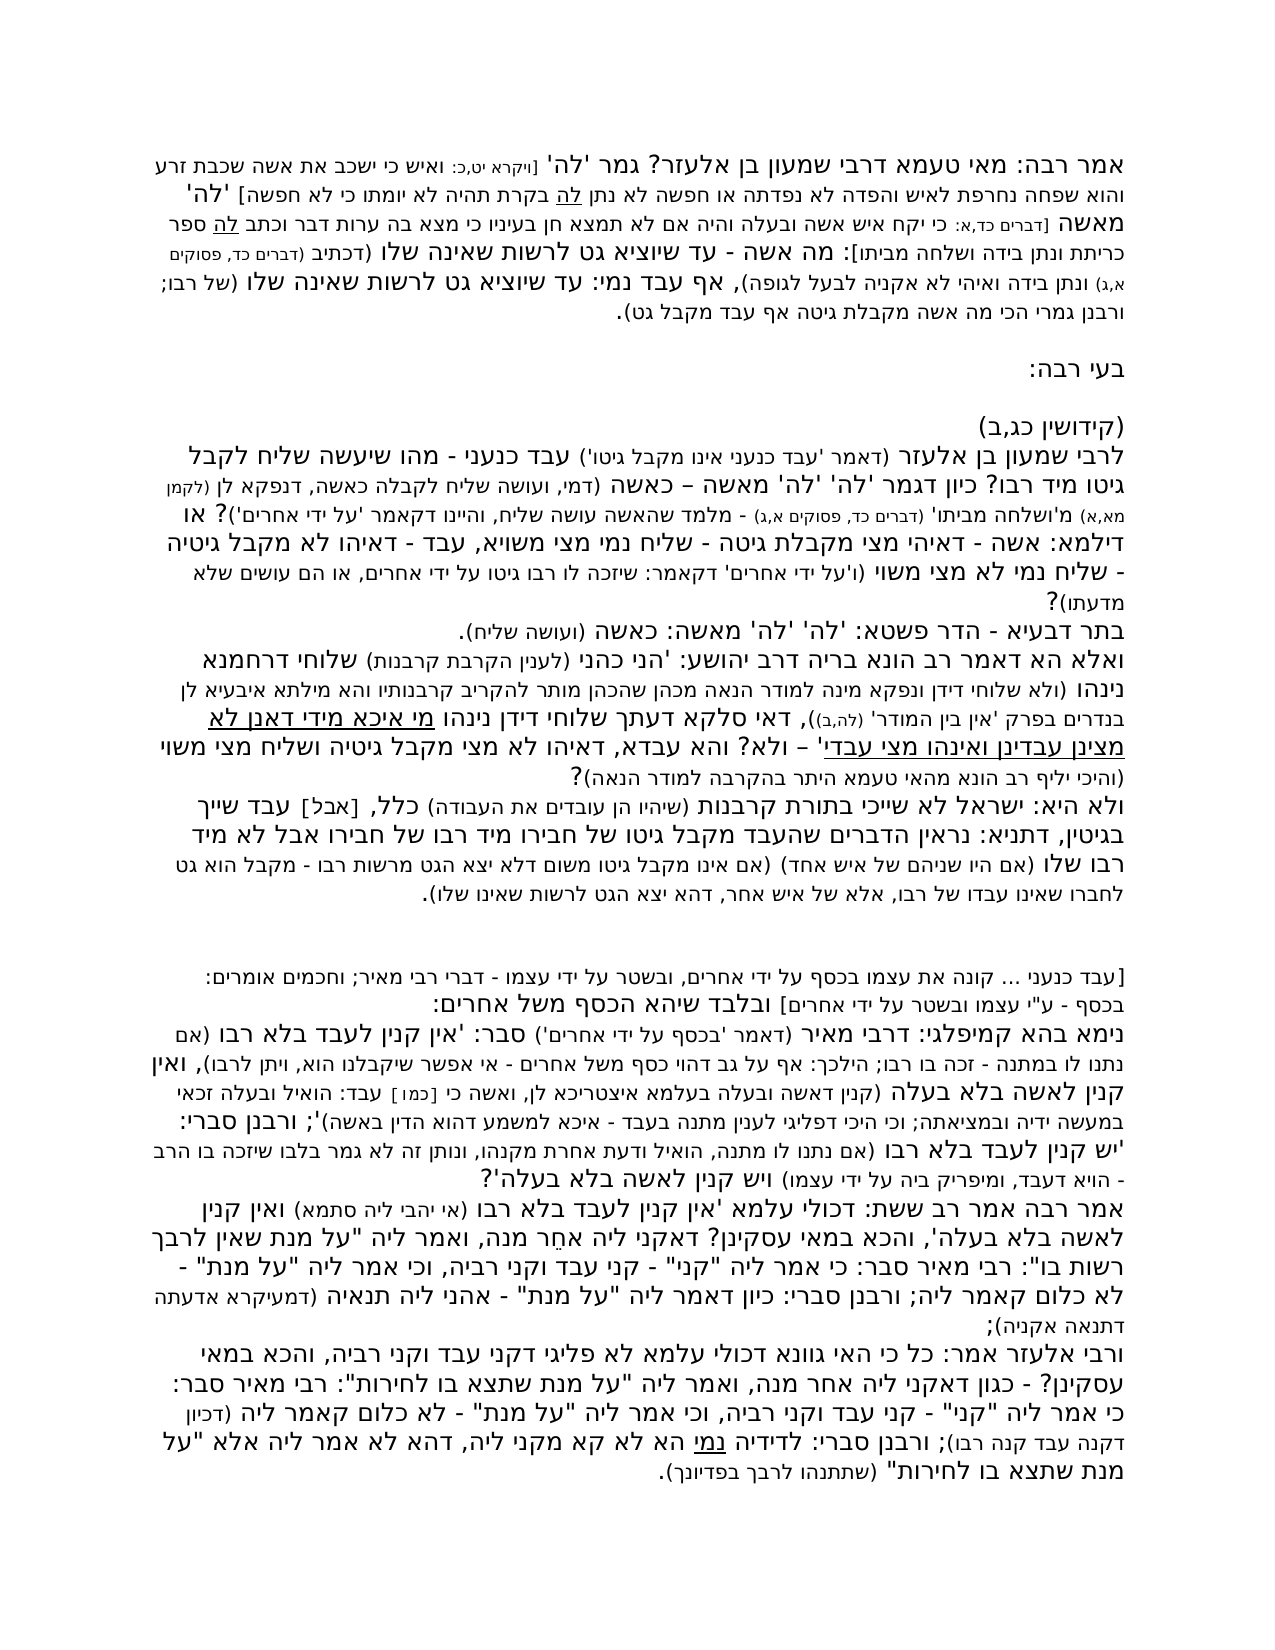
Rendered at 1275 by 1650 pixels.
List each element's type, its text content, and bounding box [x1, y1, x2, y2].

text נימא בהא קמיפלגי: דרבי מאיר (דאמר 'בכסף על ידי אחרים') סבר: 'אין קנין לעבד בלא רבו (אם נתנו לו במתנה - זכה בו רבו; הילכך: אף על גב דהוי כסף משל אחרים - אי אפשר שיקבלנו הוא, ויתן לרבו), ואין קנין לאשה בלא בעלה (קנין דאשה ובעלה בעלמא איצטריכא לן, ואשה כי [כמו] עבד: הואיל ובעלה זכאי במעשה ידיה ובמציאתה; וכי היכי דפליגי לענין מתנה בעבד - איכא למשמע דהוא הדין באשה)'; ורבנן סברי: 'יש קנין לעבד בלא רבו (אם נתנו לו מתנה, הואיל ודעת אחרת מקנהו, ונותן זה לא גמר בלבו שיזכה בו הרב - הויא דעבד, ומיפריק ביה על ידי עצמו) ויש קנין לאשה בלא בעלה'? [150, 1019, 1125, 1194]
text בתר דבעיא - הדר פשטא: 'לה' 'לה' מאשה: כאשה (ועושה שליח). [150, 616, 1125, 645]
text [עבד כנעני ... קונה את עצמו בכסף על ידי אחרים, ובשטר על ידי עצמו - דברי רבי מאיר; וחכמים אומרים: בכסף - ע"י עצמו ובשטר על ידי אחרים] ובלבד שיהא הכסף משל אחרים: [150, 965, 1125, 1019]
text (קידושין כג,ב) [150, 412, 1125, 441]
text ורבי אלעזר אמר: כל כי האי גוונא דכולי עלמא לא פליגי דקני עבד וקני רביה, והכא במאי עסקינן? - כגון דאקני ליה אחר מנה, ואמר ליה "על מנת שתצא בו לחירות": רבי מאיר סבר: כי אמר ליה "קני" - קני עבד וקני רביה, וכי אמר ליה "על מנת" - לא כלום קאמר ליה (דכיון דקנה עבד קנה רבו); ורבנן סברי: לדידיה נמי הא לא קא מקני ליה, דהא לא אמר ליה אלא "על מנת שתצא בו לחירות" (שתתנהו לרבך בפדיונך). [150, 1339, 1125, 1485]
text בעי רבה: [150, 354, 1125, 383]
text לרבי שמעון בן אלעזר (דאמר 'עבד כנעני אינו מקבל גיטו') עבד כנעני - מהו שיעשה שליח לקבל גיטו מיד רבו? כיון דגמר 'לה' 'לה' מאשה – כאשה (דמי, ועושה שליח לקבלה כאשה, דנפקא לן (לקמן מא,א) מ'ושלחה מביתו' (דברים כד, פסוקים א,ג) - מלמד שהאשה עושה שליח, והיינו דקאמר 'על ידי אחרים')? או דילמא: אשה - דאיהי מצי מקבלת גיטה - שליח נמי מצי משויא, עבד - דאיהו לא מקבל גיטיה - שליח נמי לא מצי משוי (ו'על ידי אחרים' דקאמר: שיזכה לו רבו גיטו על ידי אחרים, או הם עושים שלא מדעתו)? [150, 441, 1125, 616]
text ואלא הא דאמר רב הונא בריה דרב יהושע: 'הני כהני (לענין הקרבת קרבנות) שלוחי דרחמנא נינהו (ולא שלוחי דידן ונפקא מינה למודר הנאה מכהן שהכהן מותר להקריב קרבנותיו והא מילתא איבעיא לן בנדרים בפרק 'אין בין המודר' (לה,ב)), דאי סלקא דעתך שלוחי דידן נינהו מי איכא מידי דאנן לא מצינן עבדינן ואינהו מצי עבדי' – ולא? והא עבדא, דאיהו לא מצי מקבל גיטיה ושליח מצי משוי (והיכי יליף רב הונא מהאי טעמא היתר בהקרבה למודר הנאה)? [150, 645, 1125, 791]
text אמר רבה אמר רב ששת: דכולי עלמא 'אין קנין לעבד בלא רבו (אי יהבי ליה סתמא) ואין קנין לאשה בלא בעלה', והכא במאי עסקינן? דאקני ליה אחֵר מנה, ואמר ליה "על מנת שאין לרבך רשות בו": רבי מאיר סבר: כי אמר ליה "קני" - קני עבד וקני רביה, וכי אמר ליה "על מנת" - לא כלום קאמר ליה; ורבנן סברי: כיון דאמר ליה "על מנת" - אהני ליה תנאיה (דמעיקרא אדעתה דתנאה אקניה); [150, 1194, 1125, 1339]
text אמר רבה: מאי טעמא דרבי שמעון בן אלעזר? גמר 'לה' [ויקרא יט,כ: ואיש כי ישכב את אשה שכבת זרע והוא שפחה נחרפת לאיש והפדה לא נפדתה או חפשה לא נתן לה בקרת תהיה לא יומתו כי לא חפשה] 'לה' מאשה [דברים כד,א: כי יקח איש אשה ובעלה והיה אם לא תמצא חן בעיניו כי מצא בה ערות דבר וכתב לה ספר כריתת ונתן בידה ושלחה מביתו]: מה אשה - עד שיוציא גט לרשות שאינה שלו (דכתיב (דברים כד, פסוקים א,ג) ונתן בידה ואיהי לא אקניה לבעל לגופה), אף עבד נמי: עד שיוציא גט לרשות שאינה שלו (של רבו; ורבנן גמרי הכי מה אשה מקבלת גיטה אף עבד מקבל גט). [150, 150, 1125, 325]
text ולא היא: ישראל לא שייכי בתורת קרבנות (שיהיו הן עובדים את העבודה) כלל, [אבל] עבד שייך בגיטין, דתניא: נראין הדברים שהעבד מקבל גיטו של חבירו מיד רבו של חבירו אבל לא מיד רבו שלו (אם היו שניהם של איש אחד) (אם אינו מקבל גיטו משום דלא יצא הגט מרשות רבו - מקבל הוא גט לחברו שאינו עבדו של רבו, אלא של איש אחר, דהא יצא הגט לרשות שאינו שלו). [150, 791, 1125, 908]
